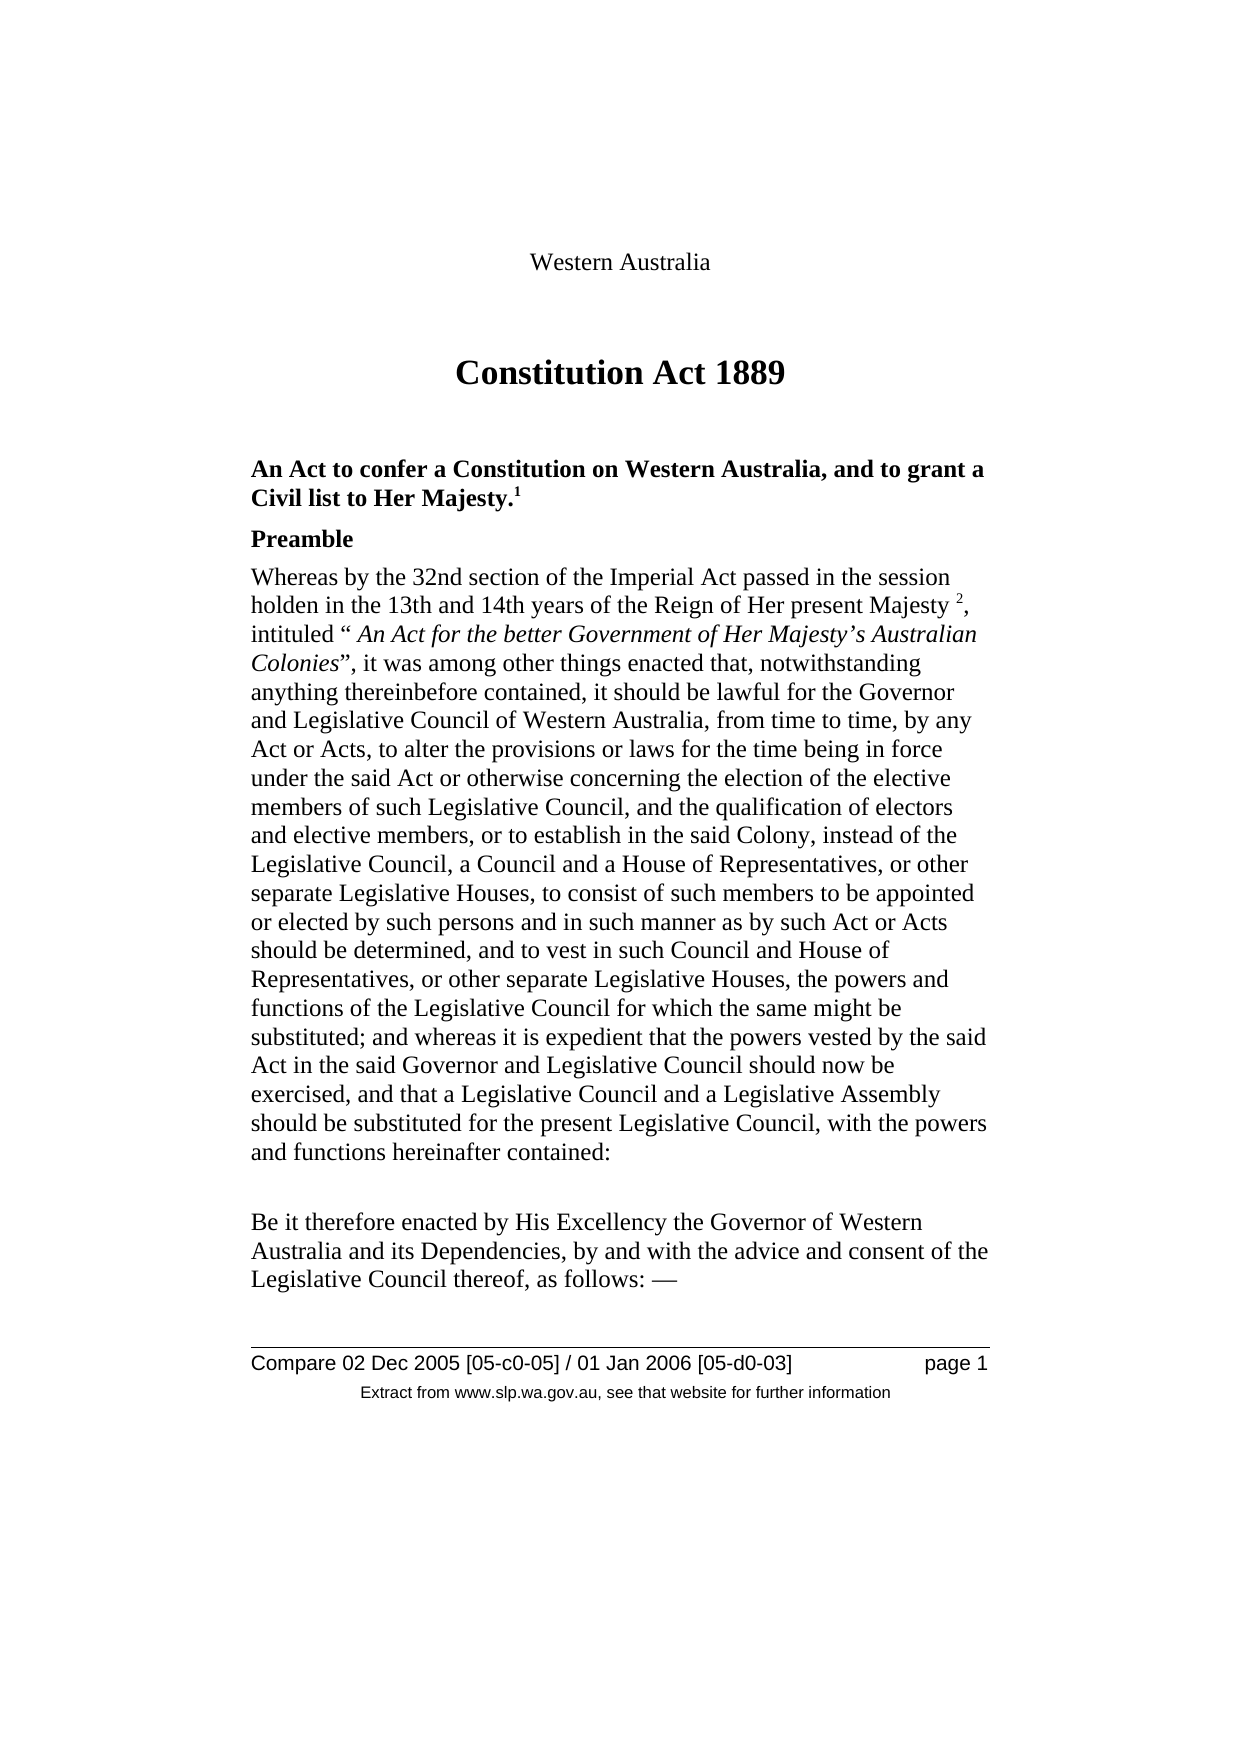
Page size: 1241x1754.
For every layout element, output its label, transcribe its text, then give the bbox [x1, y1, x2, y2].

text Be it therefore enacted by His Excellency the Governor of Western Australia and its Dependencies, by and with the advice and consent of the Legislative Council thereof, as follows: — [251, 1207, 990, 1293]
text Western Australia [251, 247, 990, 276]
text Whereas by the 32nd section of the Imperial Act passed in the session holden in the 13th and 14th years of the Reign of Her present Majesty 2, intituled “ An Act for the better Government of Her Majesty’s Australian Colonies”, it was among other things enacted that, notwithstanding anything thereinbefore contained, it should be lawful for the Governor and Legislative Council of Western Australia, from time to time, by any Act or Acts, to alter the provisions or laws for the time being in force under the said Act or otherwise concerning the election of the elective members of such Legislative Council, and the qualification of electors and elective members, or to establish in the said Colony, instead of the Legislative Council, a Council and a House of Representatives, or other separate Legislative Houses, to consist of such members to be appointed or elected by such persons and in such manner as by such Act or Acts should be determined, and to vest in such Council and House of Representatives, or other separate Legislative Houses, the powers and functions of the Legislative Council for which the same might be substituted; and whereas it is expedient that the powers vested by the said Act in the said Governor and Legislative Council should now be exercised, and that a Legislative Council and a Legislative Assembly should be substituted for the present Legislative Council, with the powers and functions hereinafter contained: [251, 562, 990, 1165]
text Constitution Act 1889 [251, 351, 990, 392]
text Preamble [251, 524, 990, 553]
title An Act to confer a Constitution on Western Australia, and to grant a Civil list to Her Majesty.1 [251, 454, 990, 512]
